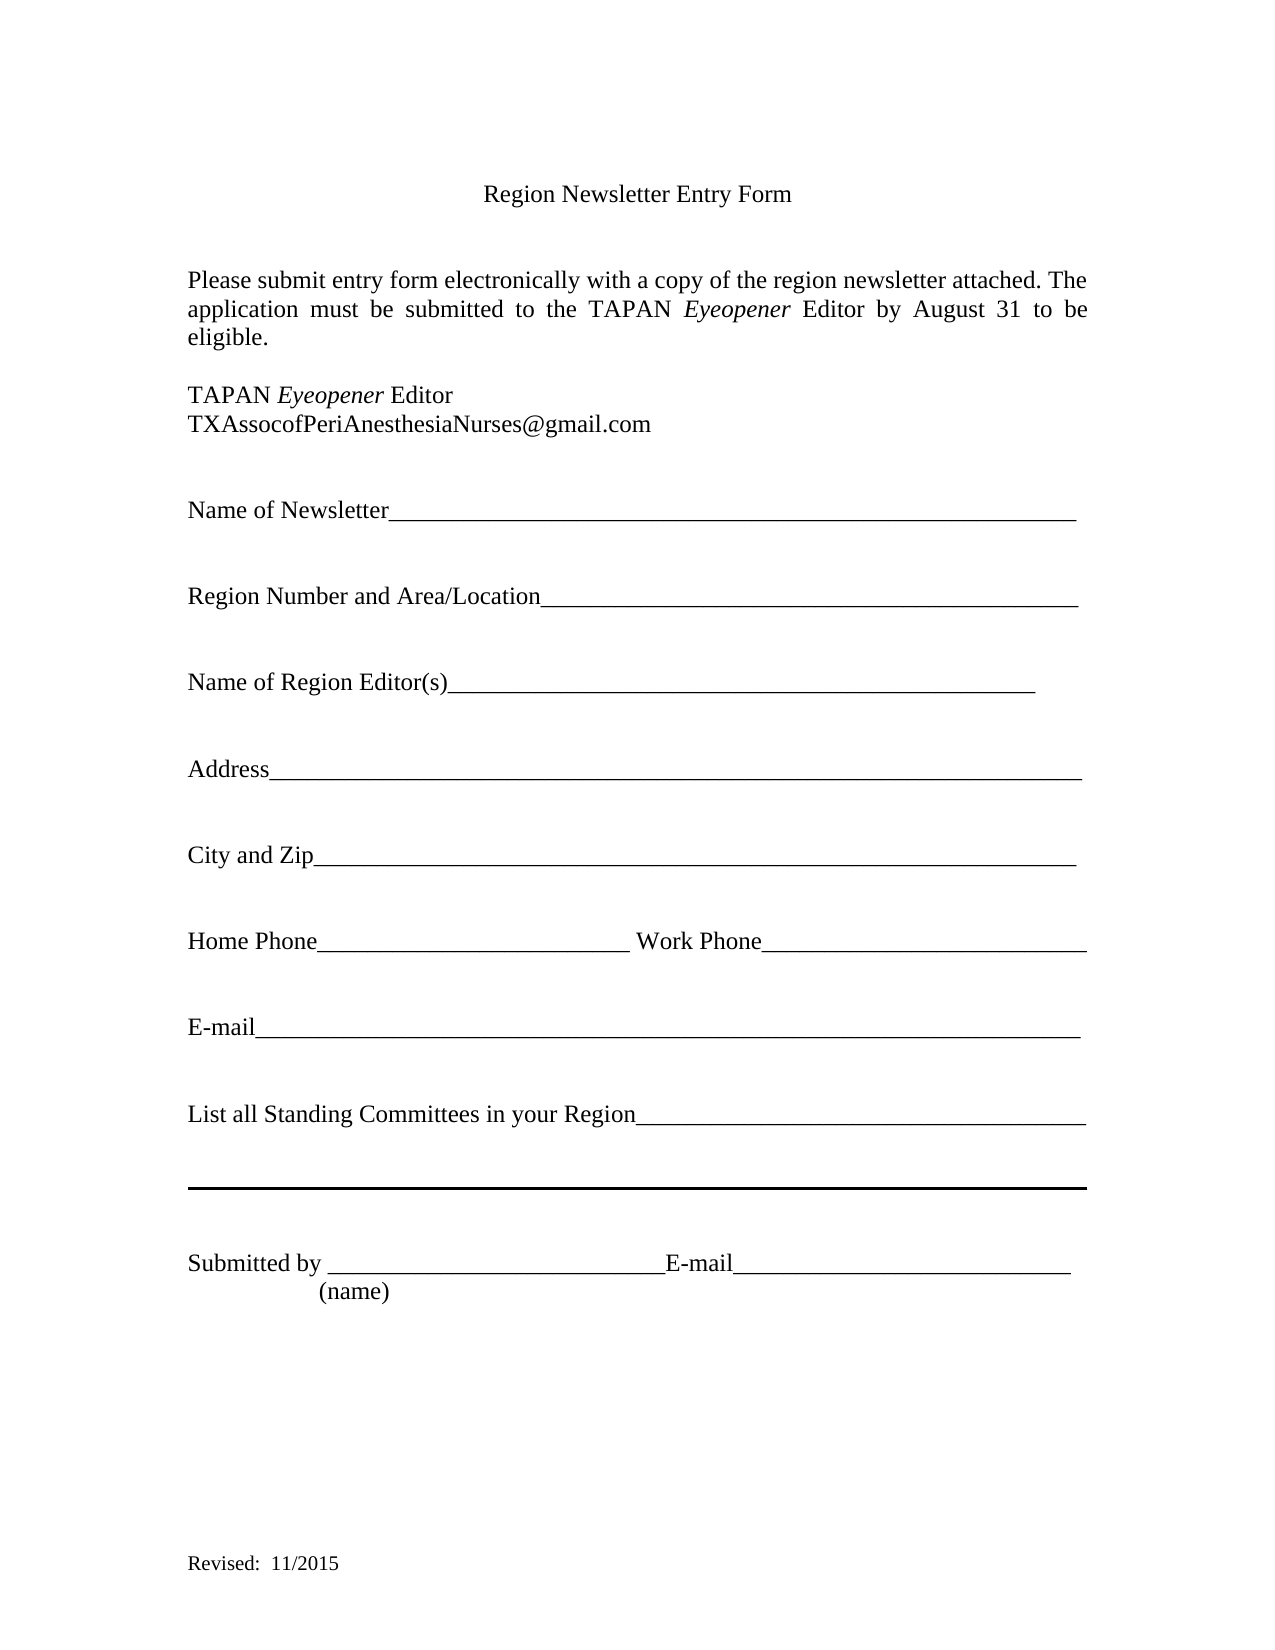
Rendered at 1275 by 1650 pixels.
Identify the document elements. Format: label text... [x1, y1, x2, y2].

text Please submit entry form electronically with a copy of the region newsletter attached. The application must be submitted to the TAPAN Eyeopener Editor by August 31 to be eligible. [187, 265, 1087, 351]
text TAPAN Eyeopener Editor [187, 380, 1087, 409]
text Region Number and Area/Location___________________________________________ [187, 581, 1087, 610]
text Submitted by ___________________________E-mail___________________________ [187, 1248, 1087, 1276]
text City and Zip_____________________________________________________________ [187, 840, 1087, 869]
text Home Phone_________________________ Work Phone__________________________ [187, 926, 1087, 955]
text E-mail__________________________________________________________________ [187, 1012, 1087, 1041]
text Name of Region Editor(s)_______________________________________________ [187, 667, 1087, 696]
text Address_________________________________________________________________ [187, 754, 1087, 782]
text TXAssocofPeriAnesthesiaNurses@gmail.com [187, 409, 1087, 437]
text Name of Newsletter_______________________________________________________ [187, 495, 1087, 524]
text List all Standing Committees in your Region____________________________________ [187, 1099, 1087, 1127]
text Region Newsletter Entry Form [187, 179, 1087, 207]
text (name) [187, 1276, 1087, 1305]
